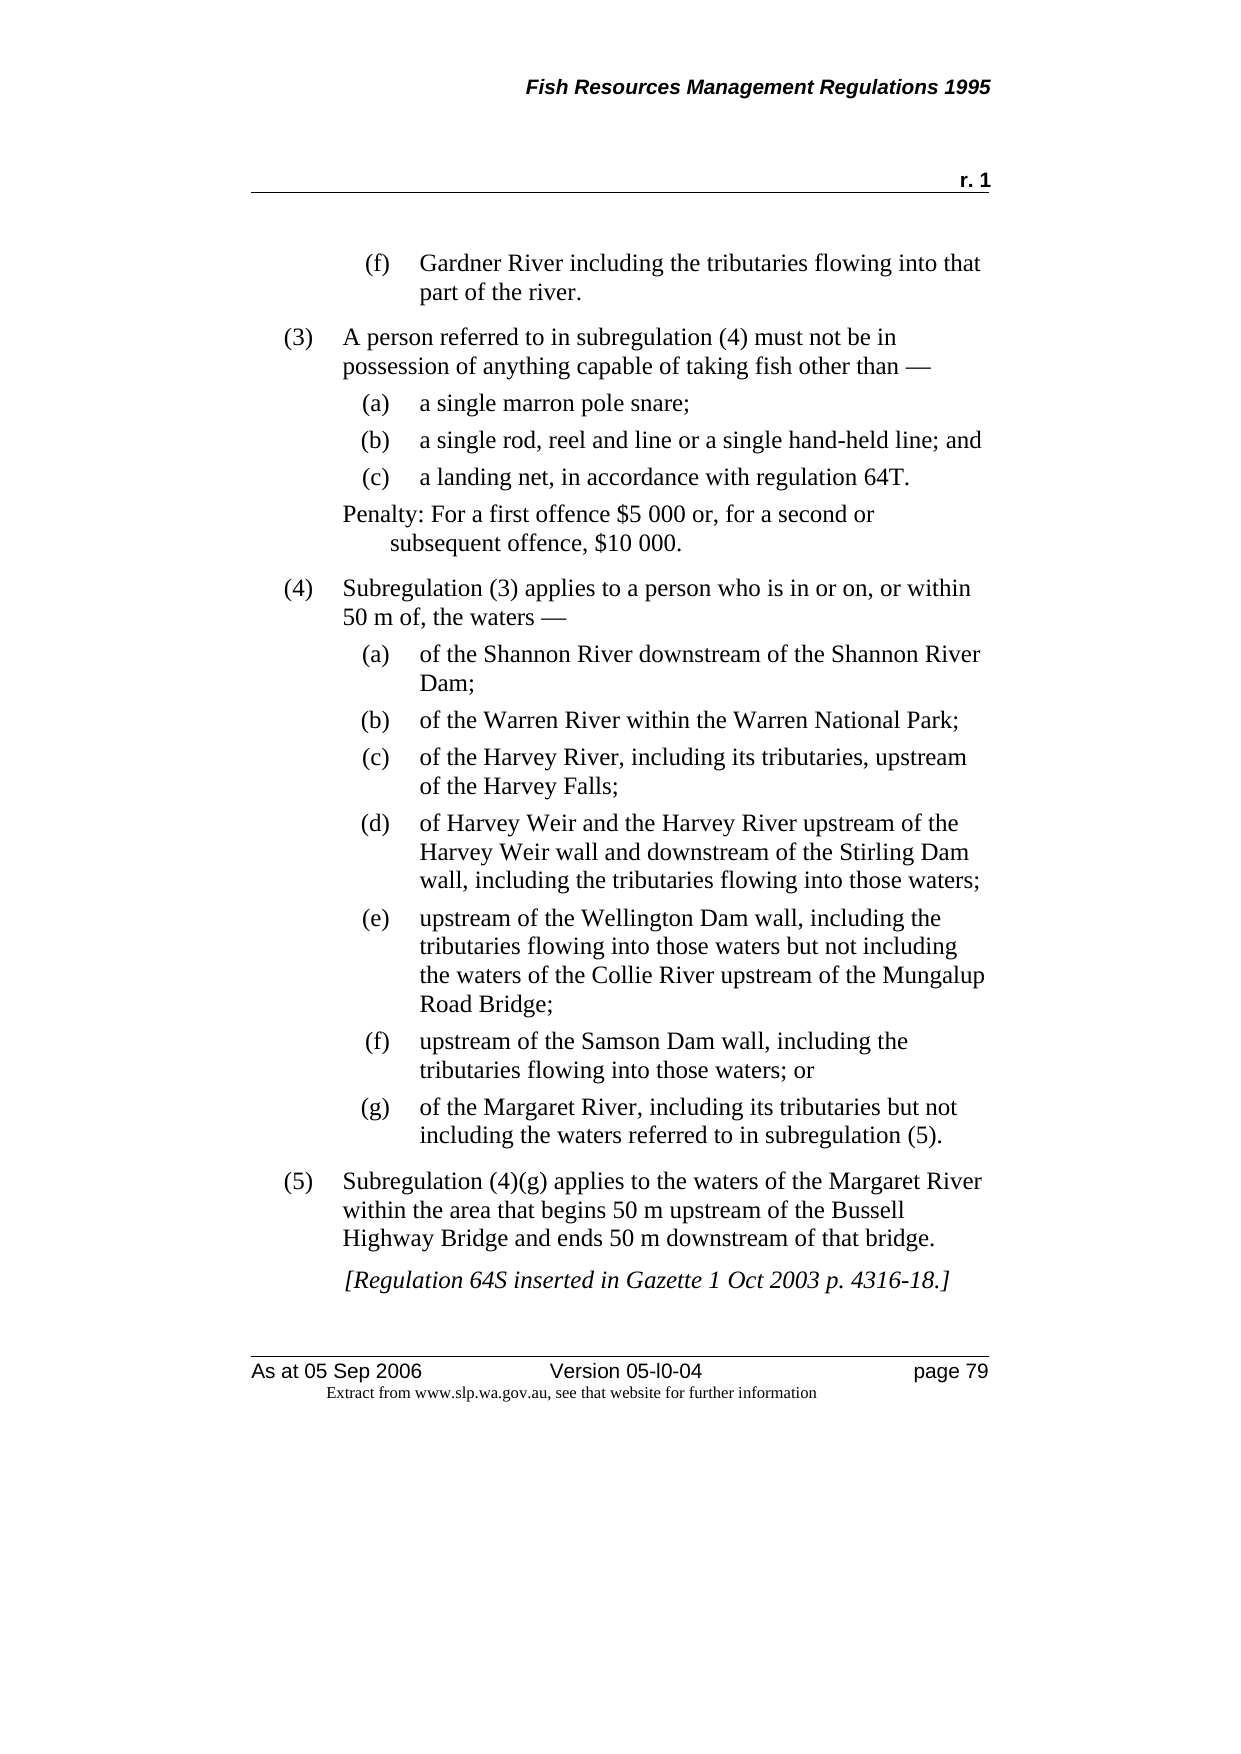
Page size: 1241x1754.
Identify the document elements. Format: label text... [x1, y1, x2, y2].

text (f) Gardner River including the tributaries flowing into that part of the river. [251, 248, 989, 306]
text (c) of the Harvey River, including its tributaries, upstream of the Harvey Falls; [251, 742, 989, 800]
text [Regulation 64S inserted in Gazette 1 Oct 2003 p. 4316-18.] [251, 1265, 989, 1293]
text (4) Subregulation (3) applies to a person who is in or on, or within 50 m of, the waters — [251, 573, 989, 631]
text (a) of the Shannon River downstream of the Shannon River Dam; [251, 639, 989, 697]
text (e) upstream of the Wellington Dam wall, including the tributaries flowing into those waters but not including the waters of the Collie River upstream of the Mungalup Road Bridge; [251, 903, 989, 1018]
text (d) of Harvey Weir and the Harvey River upstream of the Harvey Weir wall and downstream of the Stirling Dam wall, including the tributaries flowing into those waters; [251, 808, 989, 894]
text (f) upstream of the Samson Dam wall, including the tributaries flowing into those waters; or [251, 1026, 989, 1083]
text (c) a landing net, in accordance with regulation 64T. [251, 462, 989, 491]
text (b) a single rod, reel and line or a single hand-held line; and [251, 425, 989, 454]
text (g) of the Margaret River, including its tributaries but not including the waters referred to in subregulation (5). [251, 1092, 989, 1149]
text (3) A person referred to in subregulation (4) must not be in possession of anything capable of taking fish other than — [251, 322, 989, 380]
text (5) Subregulation (4)(g) applies to the waters of the Margaret River within the area that begins 50 m upstream of the Bussell Highway Bridge and ends 50 m downstream of that bridge. [251, 1166, 989, 1252]
text (a) a single marron pole snare; [251, 388, 989, 417]
text (b) of the Warren River within the Warren National Park; [251, 705, 989, 734]
text Penalty: For a first offence $5 000 or, for a second or subsequent offence, $10 000. [251, 499, 989, 557]
